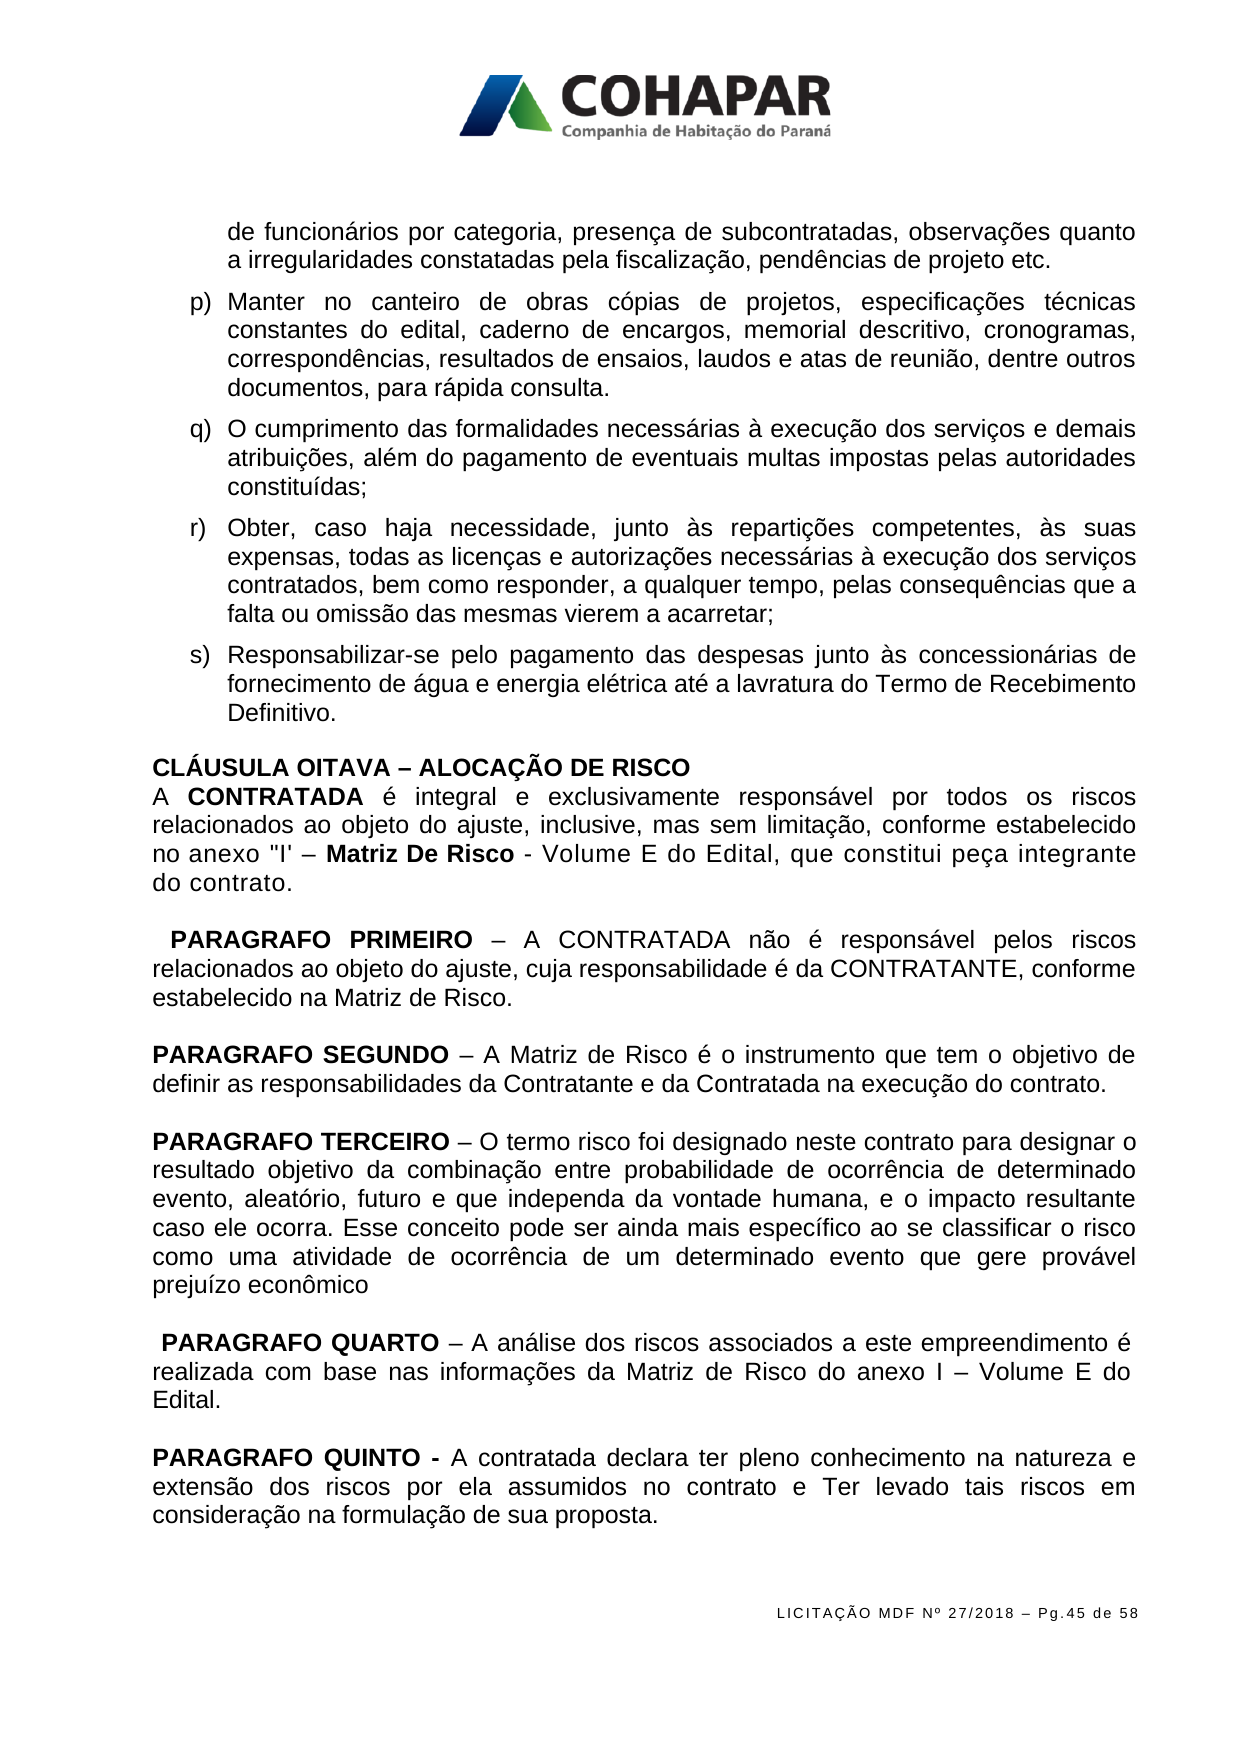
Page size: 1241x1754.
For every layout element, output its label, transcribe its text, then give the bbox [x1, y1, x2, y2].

text CLÁUSULA OITAVA – ALOCAÇÃO DE RISCO [152, 753, 1138, 782]
text PARAGRAFO QUINTO - A contratada declara ter pleno conhecimento na natureza e extensão dos riscos por ela assumidos no contrato e Ter levado tais riscos em consideração na formulação de sua proposta. [152, 1443, 1138, 1529]
list O cumprimento das formalidades necessárias à execução dos serviços e demais atribuições, além do pagamento de eventuais multas impostas pelas autoridades constituídas; [189, 414, 1138, 500]
text PARAGRAFO QUARTO – A análise dos riscos associados a este empreendimento é realizada com base nas informações da Matriz de Risco do anexo I – Volume E do Edital. [152, 1328, 1132, 1414]
list Manter no canteiro de obras cópias de projetos, especificações técnicas constantes do edital, caderno de encargos, memorial descritivo, cronogramas, correspondências, resultados de ensaios, laudos e atas de reunião, dentre outros documentos, para rápida consulta. [189, 287, 1138, 402]
text PARAGRAFO TERCEIRO – O termo risco foi designado neste contrato para designar o resultado objetivo da combinação entre probabilidade de ocorrência de determinado evento, aleatório, futuro e que independa da vontade humana, e o impacto resultante caso ele ocorra. Esse conceito pode ser ainda mais específico ao se classificar o risco como uma atividade de ocorrência de um determinado evento que gere provável prejuízo econômico [152, 1127, 1138, 1299]
text A CONTRATADA é integral e exclusivamente responsável por todos os riscos relacionados ao objeto do ajuste, inclusive, mas sem limitação, conforme estabelecido no anexo "I' – Matriz De Risco - Volume E do Edital, que constitui peça integrante do contrato. [152, 782, 1138, 897]
list Obter, caso haja necessidade, junto às repartições competentes, às suas expensas, todas as licenças e autorizações necessárias à execução dos serviços contratados, bem como responder, a qualquer tempo, pelas consequências que a falta ou omissão das mesmas vierem a acarretar; [189, 513, 1138, 628]
picture [459, 75, 831, 140]
list Responsabilizar-se pelo pagamento das despesas junto às concessionárias de fornecimento de água e energia elétrica até a lavratura do Termo de Recebimento Definitivo. [189, 640, 1138, 727]
text PARAGRAFO PRIMEIRO – A CONTRATADA não é responsável pelos riscos relacionados ao objeto do ajuste, cuja responsabilidade é da CONTRATANTE, conforme estabelecido na Matriz de Risco. [152, 926, 1138, 1012]
text PARAGRAFO SEGUNDO – A Matriz de Risco é o instrumento que tem o objetivo de definir as responsabilidades da Contratante e da Contratada na execução do contrato. [152, 1041, 1138, 1098]
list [189, 217, 1138, 274]
